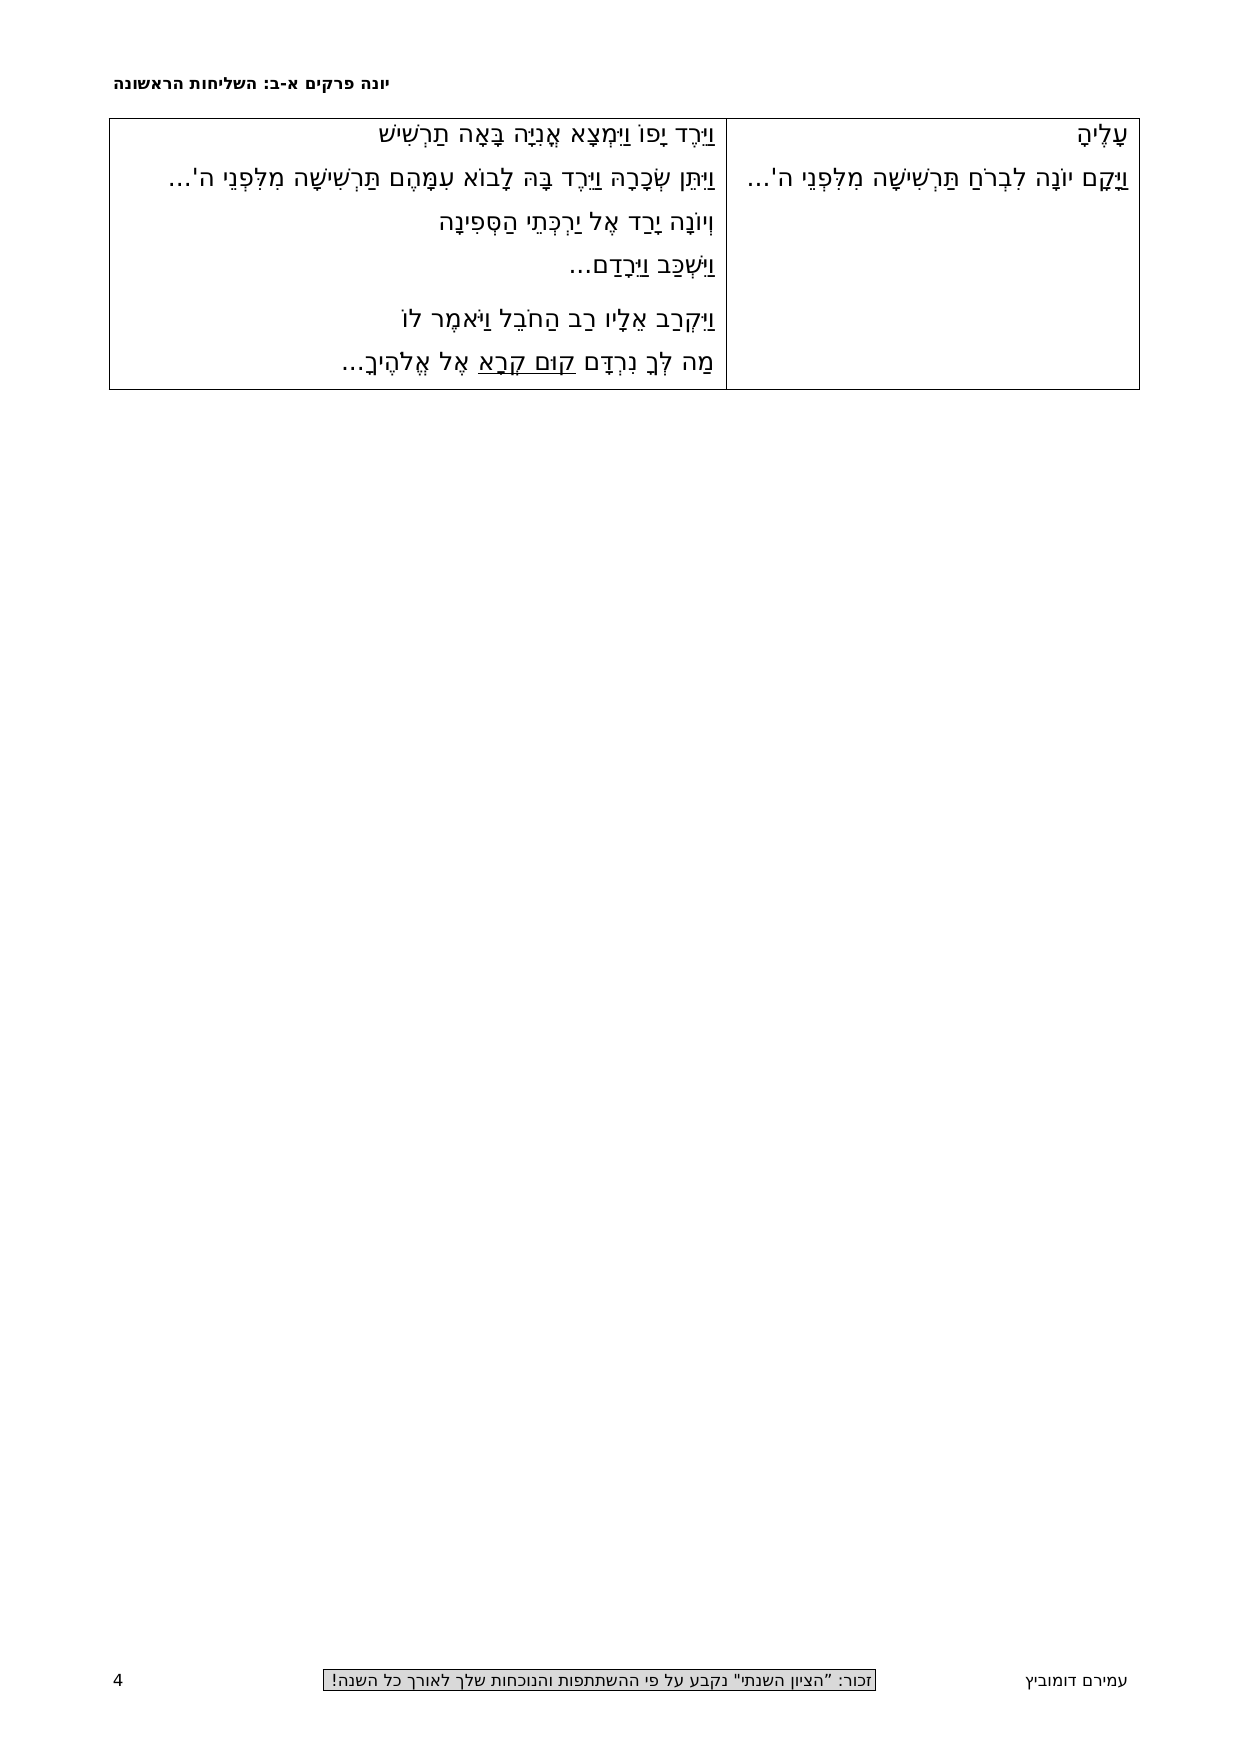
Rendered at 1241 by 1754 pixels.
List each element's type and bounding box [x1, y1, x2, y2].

table_cell [110, 119, 726, 389]
table_cell [727, 119, 1139, 389]
